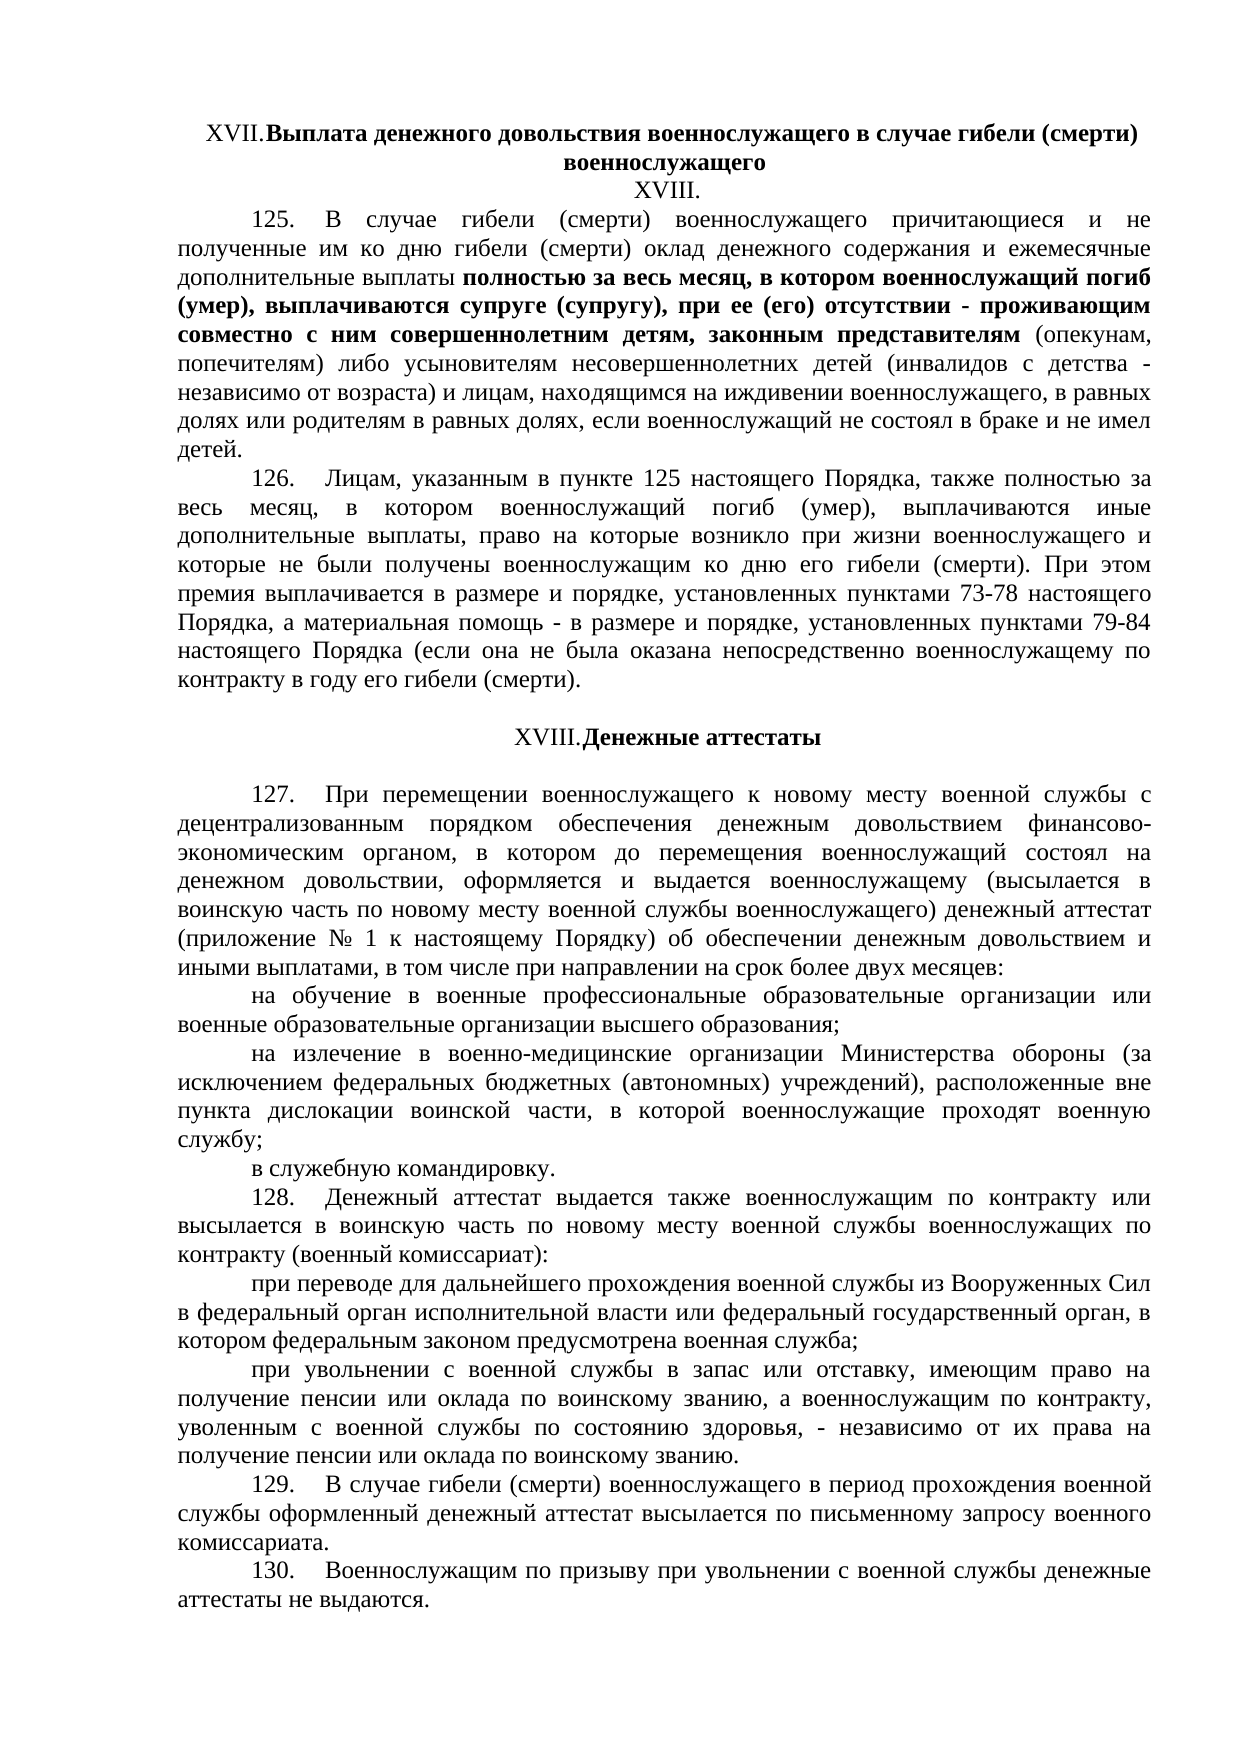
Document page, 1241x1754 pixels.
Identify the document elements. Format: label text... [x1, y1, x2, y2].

list В случае гибели (смерти) военнослужащего в период прохождения военной службы оформленный денежный аттестат высылается по письменному запросу военного комиссариата. [177, 1469, 1152, 1556]
list Лицам, указанным в пункте 125 настоящего Порядка, также полностью за весь месяц, в котором военнослужащий погиб (умер), выплачиваются иные дополнительные выплаты, право на которые возникло при жизни военнослужащего и которые не были получены военнослужащим ко дню его гибели (смерти). При этом премия выплачивается в размере и порядке, установленных пунктами 73-78 настоящего Порядка, а материальная помощь - в размере и порядке, установленных пунктами 79-84 настоящего Порядка (если она не была оказана непосредственно военнослужащему по контракту в году его гибели (смерти). [177, 463, 1152, 693]
list Денежные аттестаты [177, 722, 1152, 751]
text при увольнении с военной службы в запас или отставку, имеющим право на получение пенсии или оклада по воинскому званию, а военнослужащим по контракту, уволенным с военной службы по состоянию здоровья, - независимо от их права на получение пенсии или оклада по воинскому званию. [177, 1354, 1152, 1469]
text в служебную командировку. [177, 1153, 1152, 1182]
text на обучение в военные профессиональные образовательные организации или военные образовательные организации высшего образования; [177, 981, 1152, 1038]
list В случае гибели (смерти) военнослужащего причитающиеся и не полученные им ко дню гибели (смерти) оклад денежного содержания и ежемесячные дополнительные выплаты полностью за весь месяц, в котором военнослужащий погиб (умер), выплачиваются супруге (супругу), при ее (его) отсутствии - проживающим совместно с ним совершеннолетним детям, законным представителям (опекунам, попечителям) либо усыновителям несовершеннолетних детей (инвалидов с детства - независимо от возраста) и лицам, находящимся на иждивении военнослужащего, в равных долях или родителям в равных долях, если военнослужащий не состоял в браке и не имел детей. [177, 204, 1152, 463]
text на излечение в военно-медицинские организации Министерства обороны (за исключением федеральных бюджетных (автономных) учреждений), расположенные вне пункта дислокации воинской части, в которой военнослужащие проходят военную службу; [177, 1038, 1152, 1153]
list При перемещении военнослужащего к новому месту военной службы с децентрализованным порядком обеспечения денежным довольствием финансово-экономическим органом, в котором до перемещения военнослужащий состоял на денежном довольствии, оформляется и выдается военнослужащему (высылается в воинскую часть по новому месту военной службы военнослужащего) денежный аттестат (приложение № 1 к настоящему Порядку) об обеспечении денежным довольствием и иными выплатами, в том числе при направлении на срок более двух месяцев: [177, 779, 1152, 981]
list Выплата денежного довольствия военнослужащего в случае гибели (смерти) военнослужащего [177, 118, 1152, 176]
list Военнослужащим по призыву при увольнении с военной службы денежные аттестаты не выдаются. [177, 1556, 1152, 1613]
text при переводе для дальнейшего прохождения военной службы из Вооруженных Сил в федеральный орган исполнительной власти или федеральный государственный орган, в котором федеральным законом предусмотрена военная служба; [177, 1268, 1152, 1354]
list Денежный аттестат выдается также военнослужащим по контракту или высылается в воинскую часть по новому месту военной службы военнослужащих по контракту (военный комиссариат): [177, 1182, 1152, 1268]
